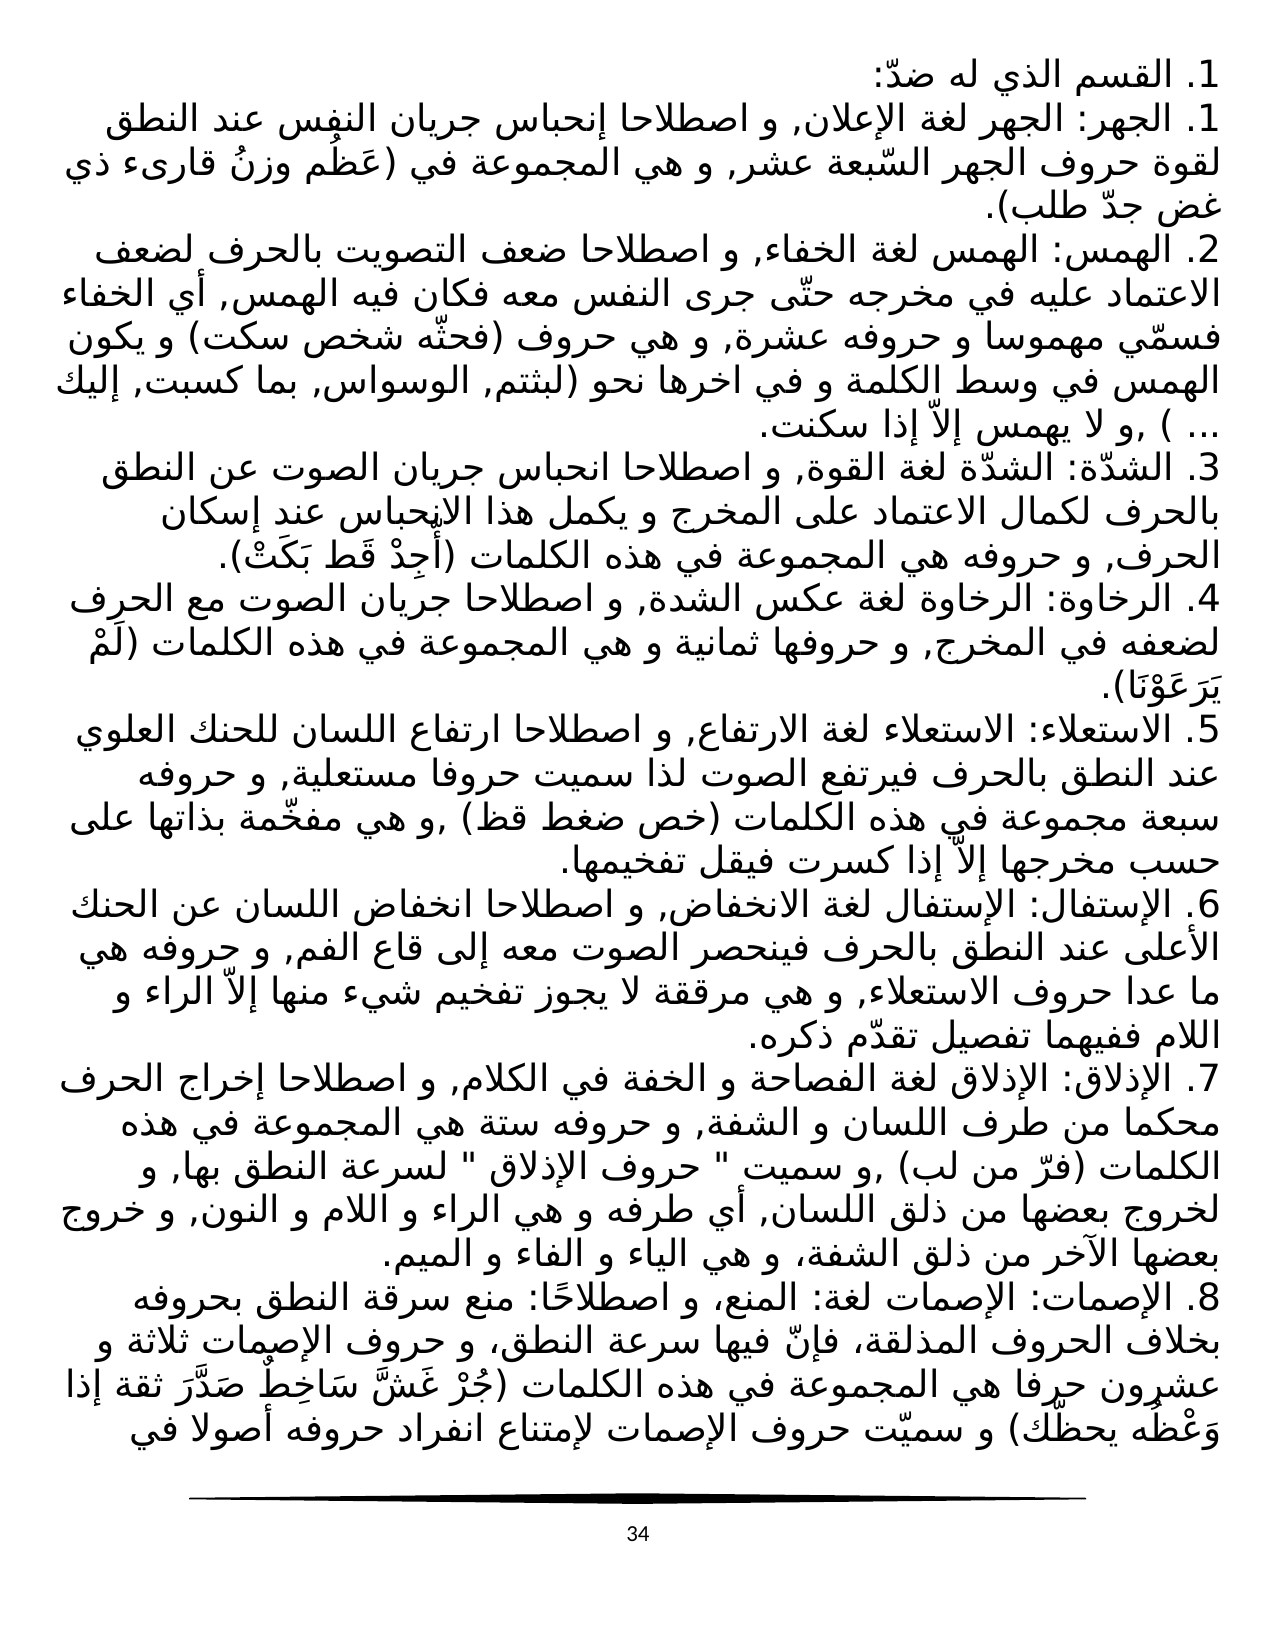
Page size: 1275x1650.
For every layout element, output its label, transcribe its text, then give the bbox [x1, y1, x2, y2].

text 7. الإذلاق: الإذلاق لغة الفصاحة و الخفة في الكلام, و اصطلاحا إخراج الحرف محكما من طرف اللسان و الشفة, و حروفه ستة هي المجموعة في هذه الكلمات (فرّ من لب) ,و سميت " حروف الإذلاق " لسرعة النطق بها, و لخروج بعضها من ذلق اللسان, أي طرفه و هي الراء و اللام و النون, و خروج بعضها الآخر من ذلق الشفة، و هي الياء و الفاء و الميم. [53, 1057, 1222, 1275]
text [53, 1275, 1222, 1450]
text 2. الهمس: الهمس لغة الخفاء, و اصطلاحا ضعف التصويت بالحرف لضعف الاعتماد عليه في مخرجه حتّى جرى النفس معه فكان فيه الهمس, أي الخفاء فسمّي مهموسا و حروفه عشرة, و هي حروف (فحثّه شخص سكت) و يكون الهمس في وسط الكلمة و في اخرها نحو (لبثتم, الوسواس, بما كسبت, إليك ... ) ,و لا يهمس إلاّ إذا سكنت. [53, 228, 1222, 446]
text 4. الرخاوة: الرخاوة لغة عكس الشدة, و اصطلاحا جريان الصوت مع الحرف لضعفه في المخرج, و حروفها ثمانية و هي المجموعة في هذه الكلمات (لَمْ يَرَعَوْنَا). [53, 577, 1222, 708]
text 5. الاستعلاء: الاستعلاء لغة الارتفاع, و اصطلاحا ارتفاع اللسان للحنك العلوي عند النطق بالحرف فيرتفع الصوت لذا سميت حروفا مستعلية, و حروفه سبعة مجموعة في هذه الكلمات (خص ضغط قظ) ,و هي مفخّمة بذاتها على حسب مخرجها إلاّ إذا كسرت فيقل تفخيمها. [53, 708, 1222, 882]
text 3. الشدّة: الشدّة لغة القوة, و اصطلاحا انحباس جريان الصوت عن النطق بالحرف لكمال الاعتماد على المخرج و يكمل هذا الانحباس عند إسكان الحرف, و حروفه هي المجموعة في هذه الكلمات (أّجِدْ قَط بَكَتْ). [53, 446, 1222, 577]
text 6. الإستفال: الإستفال لغة الانخفاض, و اصطلاحا انخفاض اللسان عن الحنك الأعلى عند النطق بالحرف فينحصر الصوت معه إلى قاع الفم, و حروفه هي ما عدا حروف الاستعلاء, و هي مرققة لا يجوز تفخيم شيء منها إلاّ الراء و اللام ففيهما تفصيل تقدّم ذكره. [53, 882, 1222, 1057]
text 1. الجهر: الجهر لغة الإعلان, و اصطلاحا إنحباس جريان النفس عند النطق لقوة حروف الجهر السّبعة عشر, و هي المجموعة في (عَظُم وزنُ قارىء ذي غض جدّ طلب). [53, 97, 1222, 228]
text 1. القسم الذي له ضدّ: [53, 53, 1222, 97]
